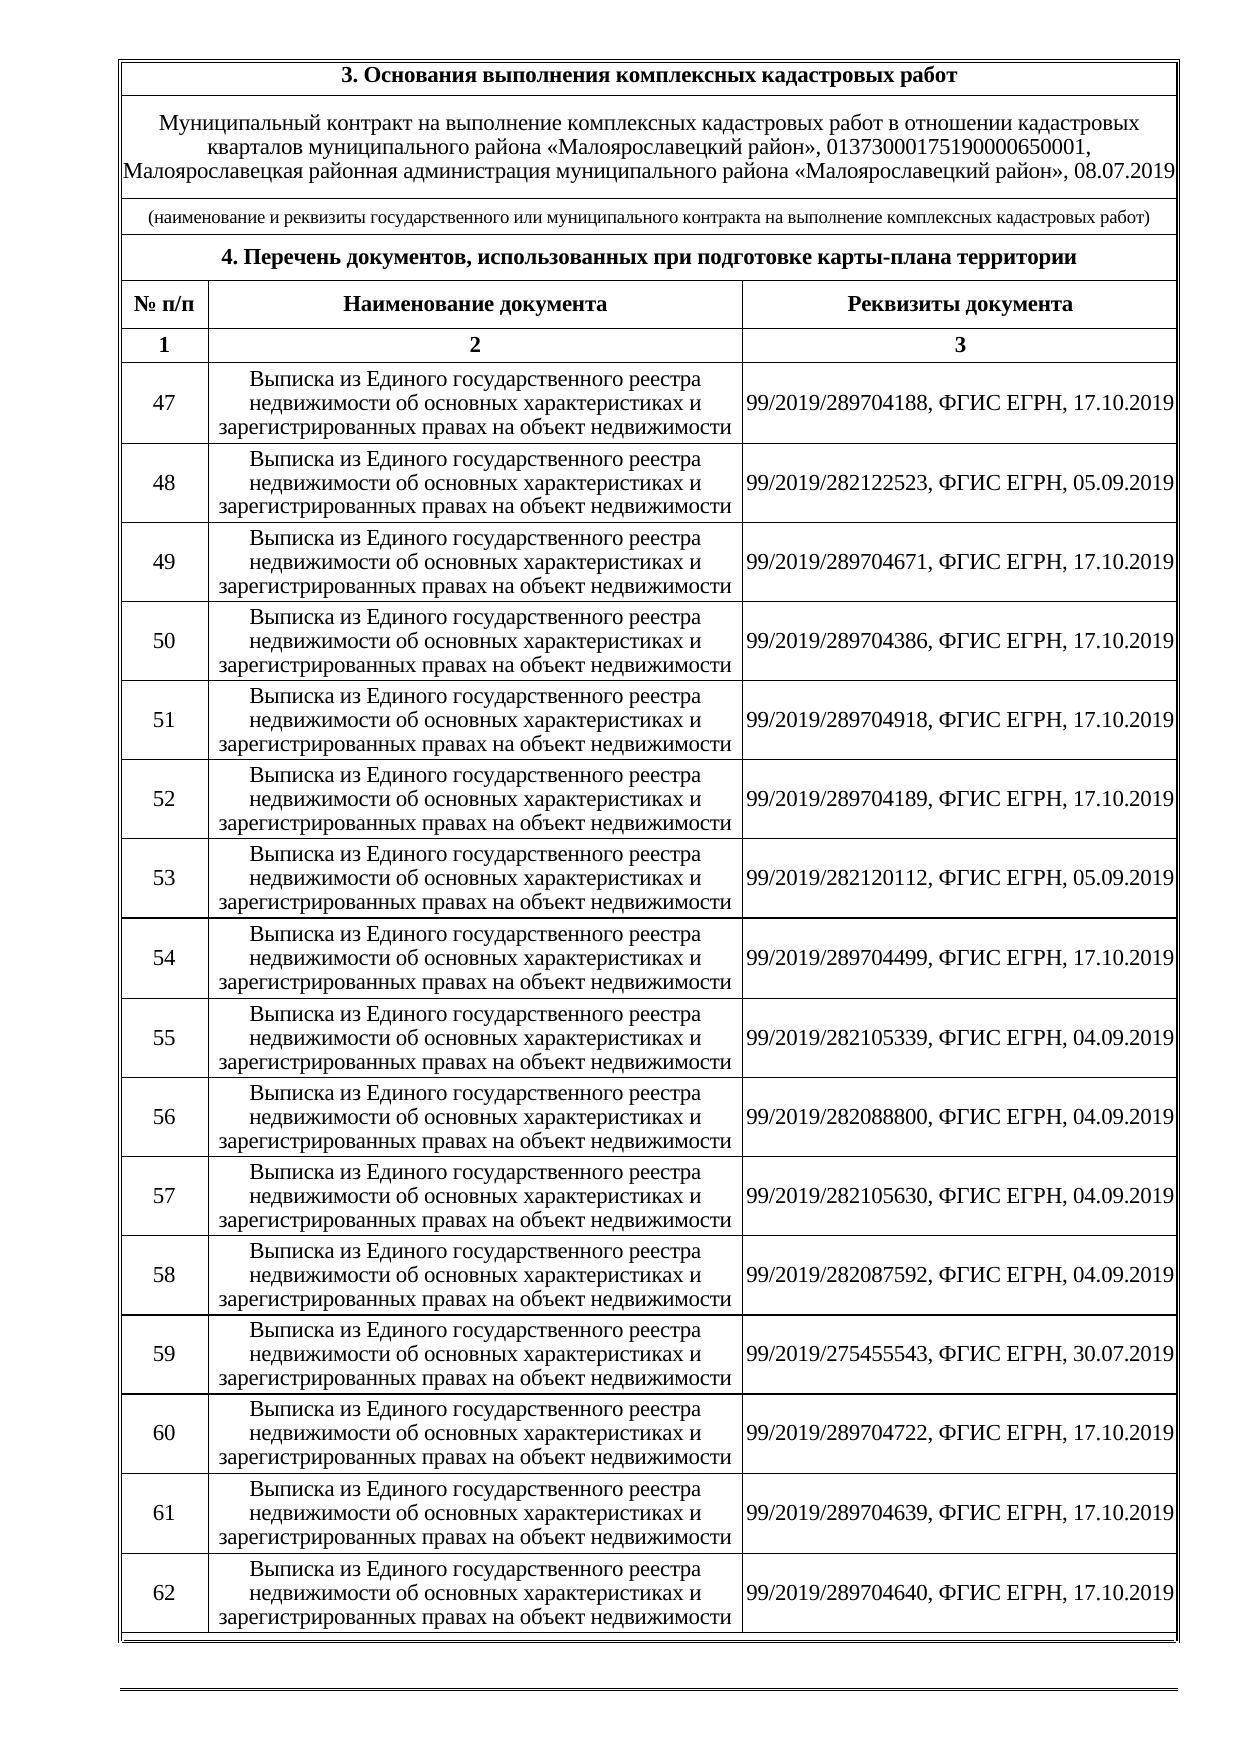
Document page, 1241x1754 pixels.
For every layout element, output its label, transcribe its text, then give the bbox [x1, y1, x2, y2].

table_cell (наименование и реквизиты государственного или муниципального контракта на выполнение комплексных кадастровых работ) [122, 199, 1176, 234]
table_cell 51 [122, 681, 208, 759]
table_cell 99/2019/289704188, ФГИС ЕГРН, 17.10.2019 [743, 363, 1176, 443]
table_cell Выписка из Единого государственного реестра недвижимости об основных характеристиках и зарегистрированных правах на объект недвижимости [209, 760, 742, 838]
table_cell 58 [122, 1236, 208, 1314]
table_cell Наименование документа [209, 281, 742, 328]
table_cell 99/2019/289704671, ФГИС ЕГРН, 17.10.2019 [743, 523, 1176, 601]
table_cell Выписка из Единого государственного реестра недвижимости об основных характеристиках и зарегистрированных правах на объект недвижимости [209, 1316, 742, 1393]
table_cell 2 [209, 329, 742, 362]
table_cell Выписка из Единого государственного реестра недвижимости об основных характеристиках и зарегистрированных правах на объект недвижимости [209, 1236, 742, 1314]
table_cell 50 [122, 602, 208, 680]
table_cell 62 [122, 1554, 208, 1632]
table_cell Выписка из Единого государственного реестра недвижимости об основных характеристиках и зарегистрированных правах на объект недвижимости [209, 919, 742, 998]
table_cell Выписка из Единого государственного реестра недвижимости об основных характеристиках и зарегистрированных правах на объект недвижимости [209, 1474, 742, 1553]
table_cell Выписка из Единого государственного реестра недвижимости об основных характеристиках и зарегистрированных правах на объект недвижимости [209, 1157, 742, 1235]
table_cell 47 [122, 363, 208, 443]
table_cell 3. Основания выполнения комплексных кадастровых работ [122, 63, 1176, 95]
table_cell 99/2019/289704386, ФГИС ЕГРН, 17.10.2019 [743, 602, 1176, 680]
table_cell 3 [743, 329, 1176, 362]
table_cell 54 [122, 919, 208, 998]
table_cell № п/п [122, 281, 208, 328]
table_cell Выписка из Единого государственного реестра недвижимости об основных характеристиках и зарегистрированных правах на объект недвижимости [209, 602, 742, 680]
table_cell 52 [122, 760, 208, 838]
table_cell 59 [122, 1316, 208, 1393]
table_cell 99/2019/289704722, ФГИС ЕГРН, 17.10.2019 [743, 1395, 1176, 1472]
table_cell 61 [122, 1474, 208, 1553]
table_cell 56 [122, 1078, 208, 1156]
table_cell 99/2019/282105339, ФГИС ЕГРН, 04.09.2019 [743, 999, 1176, 1077]
table_cell Реквизиты документа [743, 281, 1176, 328]
table_cell 99/2019/282105630, ФГИС ЕГРН, 04.09.2019 [743, 1157, 1176, 1235]
table_cell 55 [122, 999, 208, 1077]
table_cell Выписка из Единого государственного реестра недвижимости об основных характеристиках и зарегистрированных правах на объект недвижимости [209, 999, 742, 1077]
table_cell 48 [122, 444, 208, 522]
table_cell 99/2019/282122523, ФГИС ЕГРН, 05.09.2019 [743, 444, 1176, 522]
table_cell 57 [122, 1157, 208, 1235]
table_cell Выписка из Единого государственного реестра недвижимости об основных характеристиках и зарегистрированных правах на объект недвижимости [209, 1554, 742, 1632]
table_cell Муниципальный контракт на выполнение комплексных кадастровых работ в отношении кадастровых кварталов муниципального района «Малоярославецкий район», 01373000175190000650001, Малоярославецкая районная администрация муниципального района «Малоярославецкий район», 08.07.2019 [122, 96, 1176, 198]
table_cell 99/2019/282120112, ФГИС ЕГРН, 05.09.2019 [743, 839, 1176, 917]
table_cell 1 [122, 329, 208, 362]
table_cell Выписка из Единого государственного реестра недвижимости об основных характеристиках и зарегистрированных правах на объект недвижимости [209, 523, 742, 601]
table_cell 99/2019/282087592, ФГИС ЕГРН, 04.09.2019 [743, 1236, 1176, 1314]
table_cell Выписка из Единого государственного реестра недвижимости об основных характеристиках и зарегистрированных правах на объект недвижимости [209, 681, 742, 759]
table_cell 99/2019/289704639, ФГИС ЕГРН, 17.10.2019 [743, 1474, 1176, 1553]
table_cell Выписка из Единого государственного реестра недвижимости об основных характеристиках и зарегистрированных правах на объект недвижимости [209, 839, 742, 917]
table_cell 60 [122, 1395, 208, 1472]
table_cell [120, 1640, 1178, 1687]
table_cell 4. Перечень документов, использованных при подготовке карты-плана территории [122, 235, 1176, 280]
table_cell 99/2019/275455543, ФГИС ЕГРН, 30.07.2019 [743, 1316, 1176, 1393]
table_cell 99/2019/289704640, ФГИС ЕГРН, 17.10.2019 [743, 1554, 1176, 1632]
table_cell [122, 1633, 1176, 1639]
table_cell Выписка из Единого государственного реестра недвижимости об основных характеристиках и зарегистрированных правах на объект недвижимости [209, 1078, 742, 1156]
table_cell Выписка из Единого государственного реестра недвижимости об основных характеристиках и зарегистрированных правах на объект недвижимости [209, 1395, 742, 1472]
table_cell Выписка из Единого государственного реестра недвижимости об основных характеристиках и зарегистрированных правах на объект недвижимости [209, 444, 742, 522]
table_cell 53 [122, 839, 208, 917]
table_cell 99/2019/289704499, ФГИС ЕГРН, 17.10.2019 [743, 919, 1176, 998]
table_cell 49 [122, 523, 208, 601]
table_cell 99/2019/289704189, ФГИС ЕГРН, 17.10.2019 [743, 760, 1176, 838]
table_cell 99/2019/282088800, ФГИС ЕГРН, 04.09.2019 [743, 1078, 1176, 1156]
table_cell Выписка из Единого государственного реестра недвижимости об основных характеристиках и зарегистрированных правах на объект недвижимости [209, 363, 742, 443]
table_cell 99/2019/289704918, ФГИС ЕГРН, 17.10.2019 [743, 681, 1176, 759]
